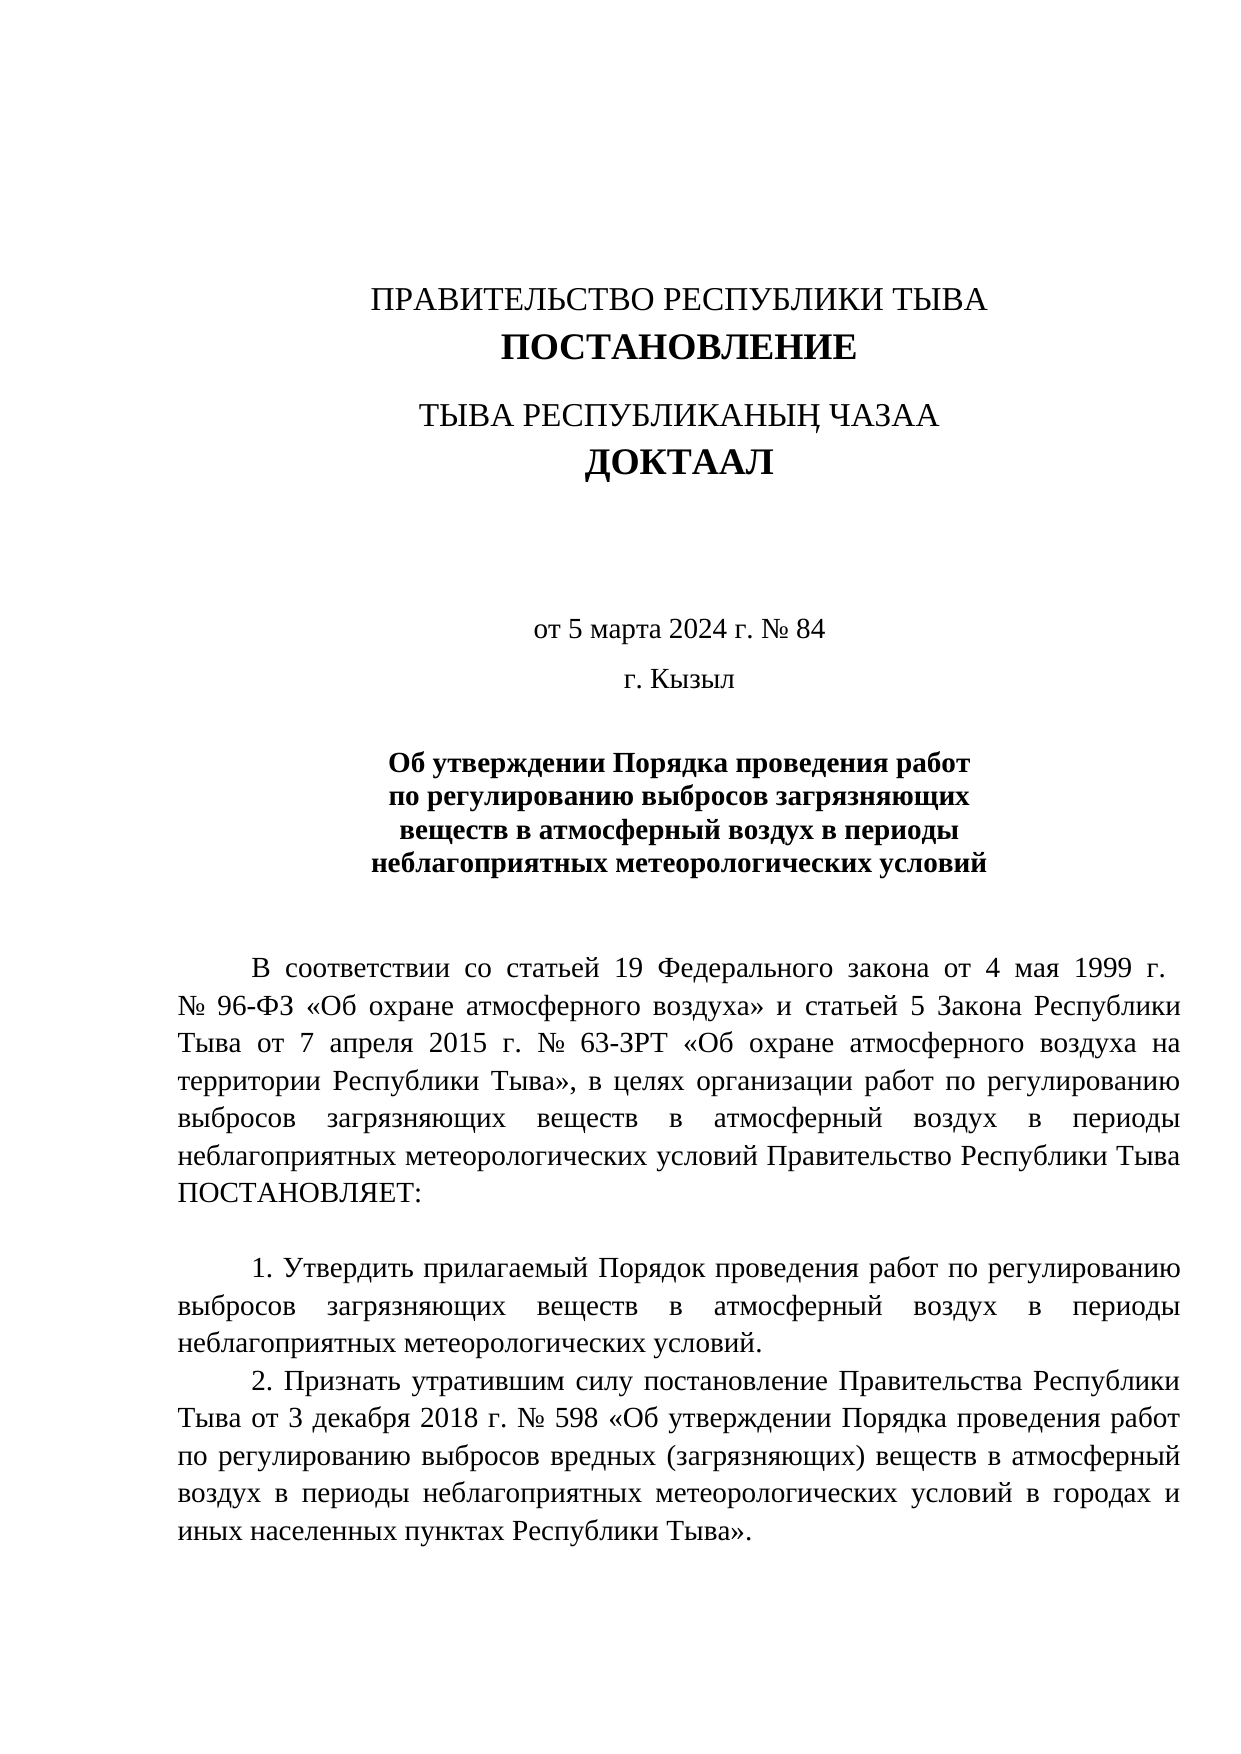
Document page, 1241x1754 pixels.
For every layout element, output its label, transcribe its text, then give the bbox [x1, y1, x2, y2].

text В соответствии со статьей 19 Федерального закона от 4 мая 1999 г. № 96-ФЗ «Об охране атмосферного воздуха» и статьей 5 Закона Республики Тыва от 7 апреля 2015 г. № 63-ЗРТ «Об охране атмосферного воздуха на территории Республики Тыва», в целях организации работ по регулированию выбросов загрязняющих веществ в атмосферный воздух в периоды неблагоприятных метеорологических условий Правительство Республики Тыва ПОСТАНОВЛЯЕТ: [177, 946, 1181, 1209]
text 1. Утвердить прилагаемый Порядок проведения работ по регулированию выбросов загрязняющих веществ в атмосферный воздух в периоды неблагоприятных метеорологических условий. [177, 1246, 1181, 1359]
text от 5 марта 2024 г. № 84 [177, 611, 1181, 644]
text ТЫВА РЕСПУБЛИКАНЫӉ ЧАЗАА ДОКТААЛ [177, 395, 1181, 483]
text неблагоприятных метеорологических условий [177, 846, 1181, 879]
text веществ в атмосферный воздух в периоды [177, 812, 1181, 846]
text г. Кызыл [177, 661, 1181, 694]
text по регулированию выбросов загрязняющих [177, 778, 1181, 812]
text 2. Признать утратившим силу постановление Правительства Республики Тыва от 3 декабря 2018 г. № 598 «Об утверждении Порядка проведения работ по регулированию выбросов вредных (загрязняющих) веществ в атмосферный воздух в периоды неблагоприятных метеорологических условий в городах и иных населенных пунктах Республики Тыва». [177, 1359, 1181, 1546]
text Об утверждении Порядка проведения работ [177, 745, 1181, 778]
text ПРАВИТЕЛЬСТВО РЕСПУБЛИКИ ТЫВА ПОСТАНОВЛЕНИЕ [177, 280, 1181, 368]
